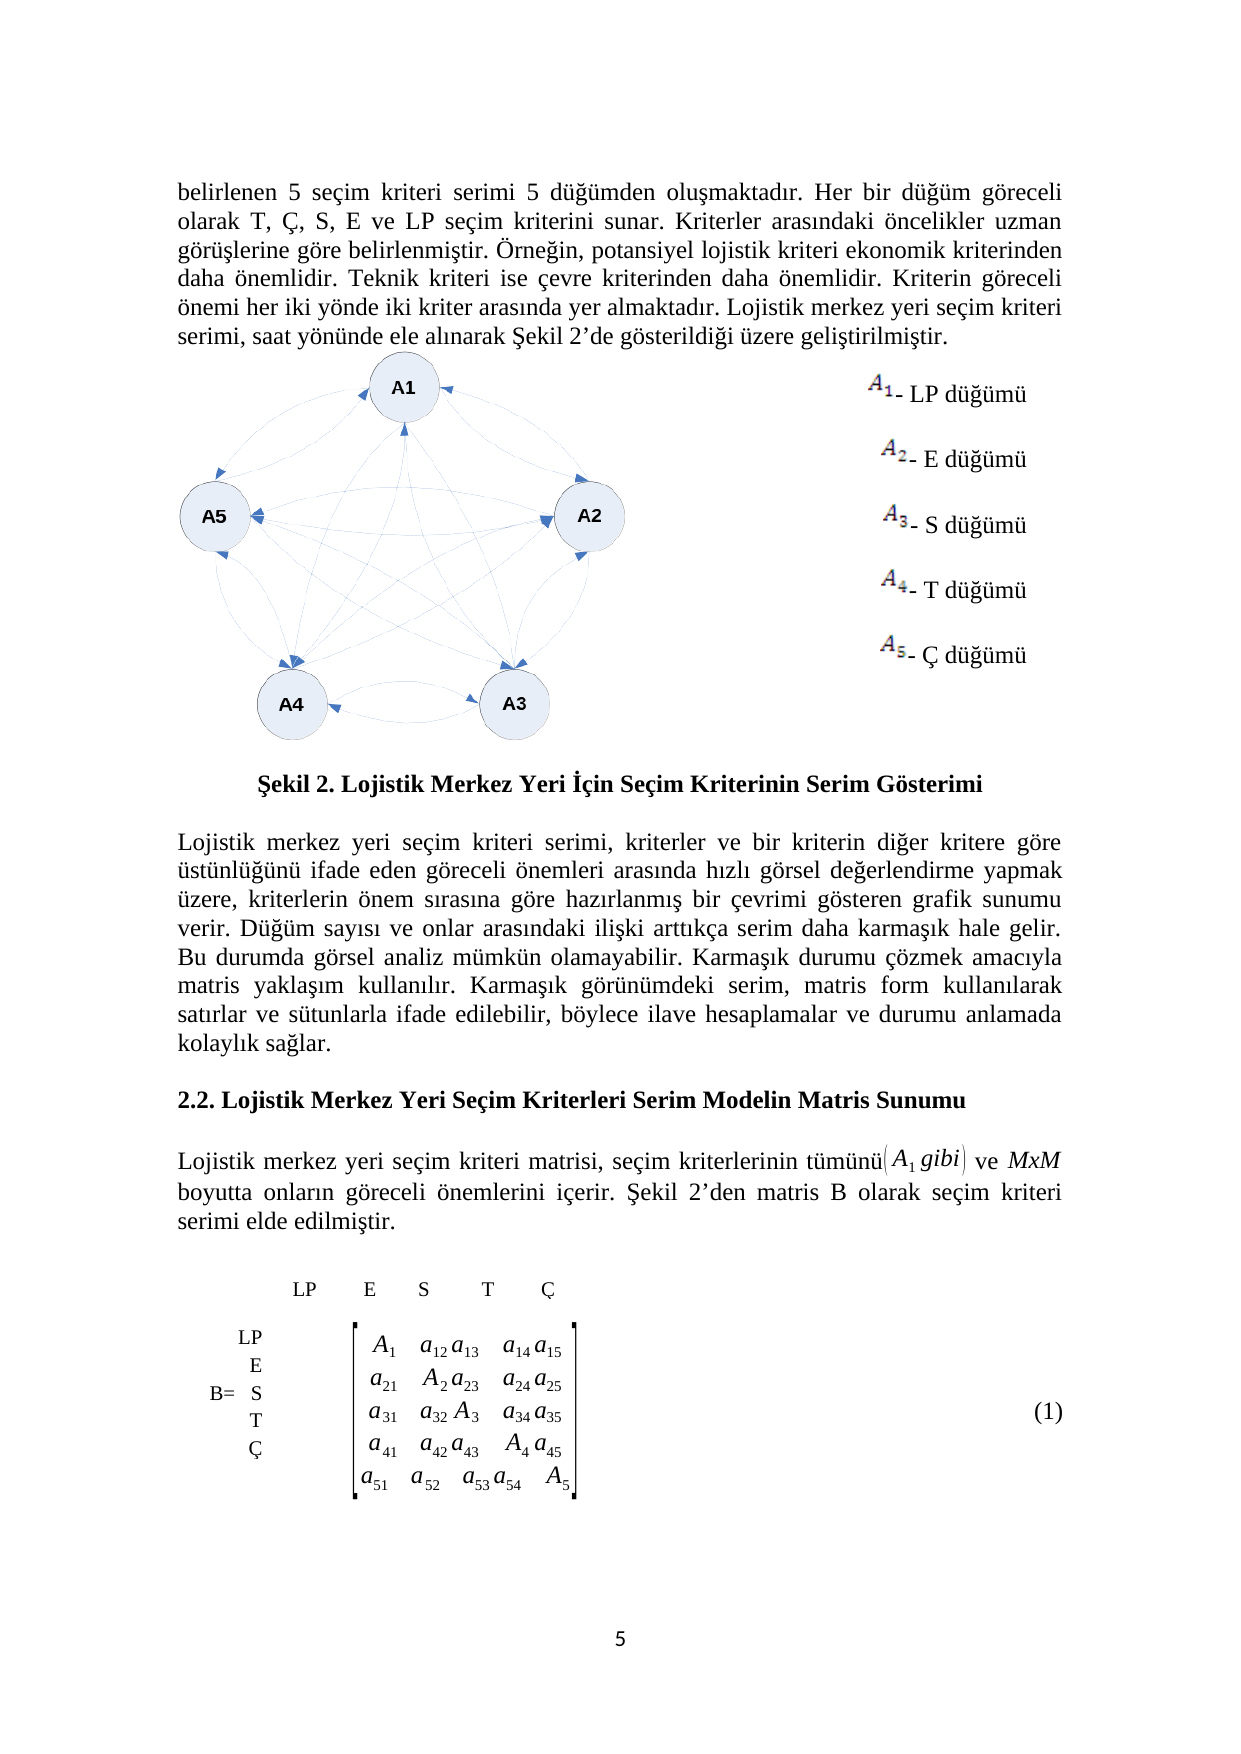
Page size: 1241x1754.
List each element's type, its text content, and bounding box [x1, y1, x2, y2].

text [177, 177, 1063, 350]
picture [868, 368, 895, 403]
picture [881, 433, 909, 468]
text (1) [177, 1321, 1063, 1501]
picture [880, 629, 908, 664]
picture [883, 498, 910, 534]
text 2.2. Lojistik Merkez Yeri Seçim Kriterleri Serim Modelin Matris Sunumu [177, 1085, 1063, 1114]
text Şekil 2. Lojistik Merkez Yeri İçin Seçim Kriterinin Serim Gösterimi [177, 769, 1063, 798]
text Lojistik merkez yeri seçim kriteri matrisi, seçim kriterlerinin tümünü ve boyutta onların göreceli önemlerini içerir. Şekil 2’den matris B olarak seçim kriteri serimi elde edilmiştir. [177, 1143, 1063, 1235]
text Lojistik merkez yeri seçim kriteri serimi, kriterler ve bir kriterin diğer kritere göre üstünlüğünü ifade eden göreceli önemleri arasında hızlı görsel değerlendirme yapmak üzere, kriterlerin önem sırasına göre hazırlanmış bir çevrimi gösteren grafik sunumu verir. Düğüm sayısı ve onlar arasındaki ilişki arttıkça serim daha karmaşık hale gelir. Bu durumda görsel analiz mümkün olamayabilir. Karmaşık durumu çözmek amacıyla matris yaklaşım kullanılır. Karmaşık görünümdeki serim, matris form kullanılarak satırlar ve sütunlarla ifade edilebilir, böylece ilave hesaplamalar ve durumu anlamada kolaylık sağlar. [177, 827, 1063, 1057]
picture [881, 563, 909, 599]
